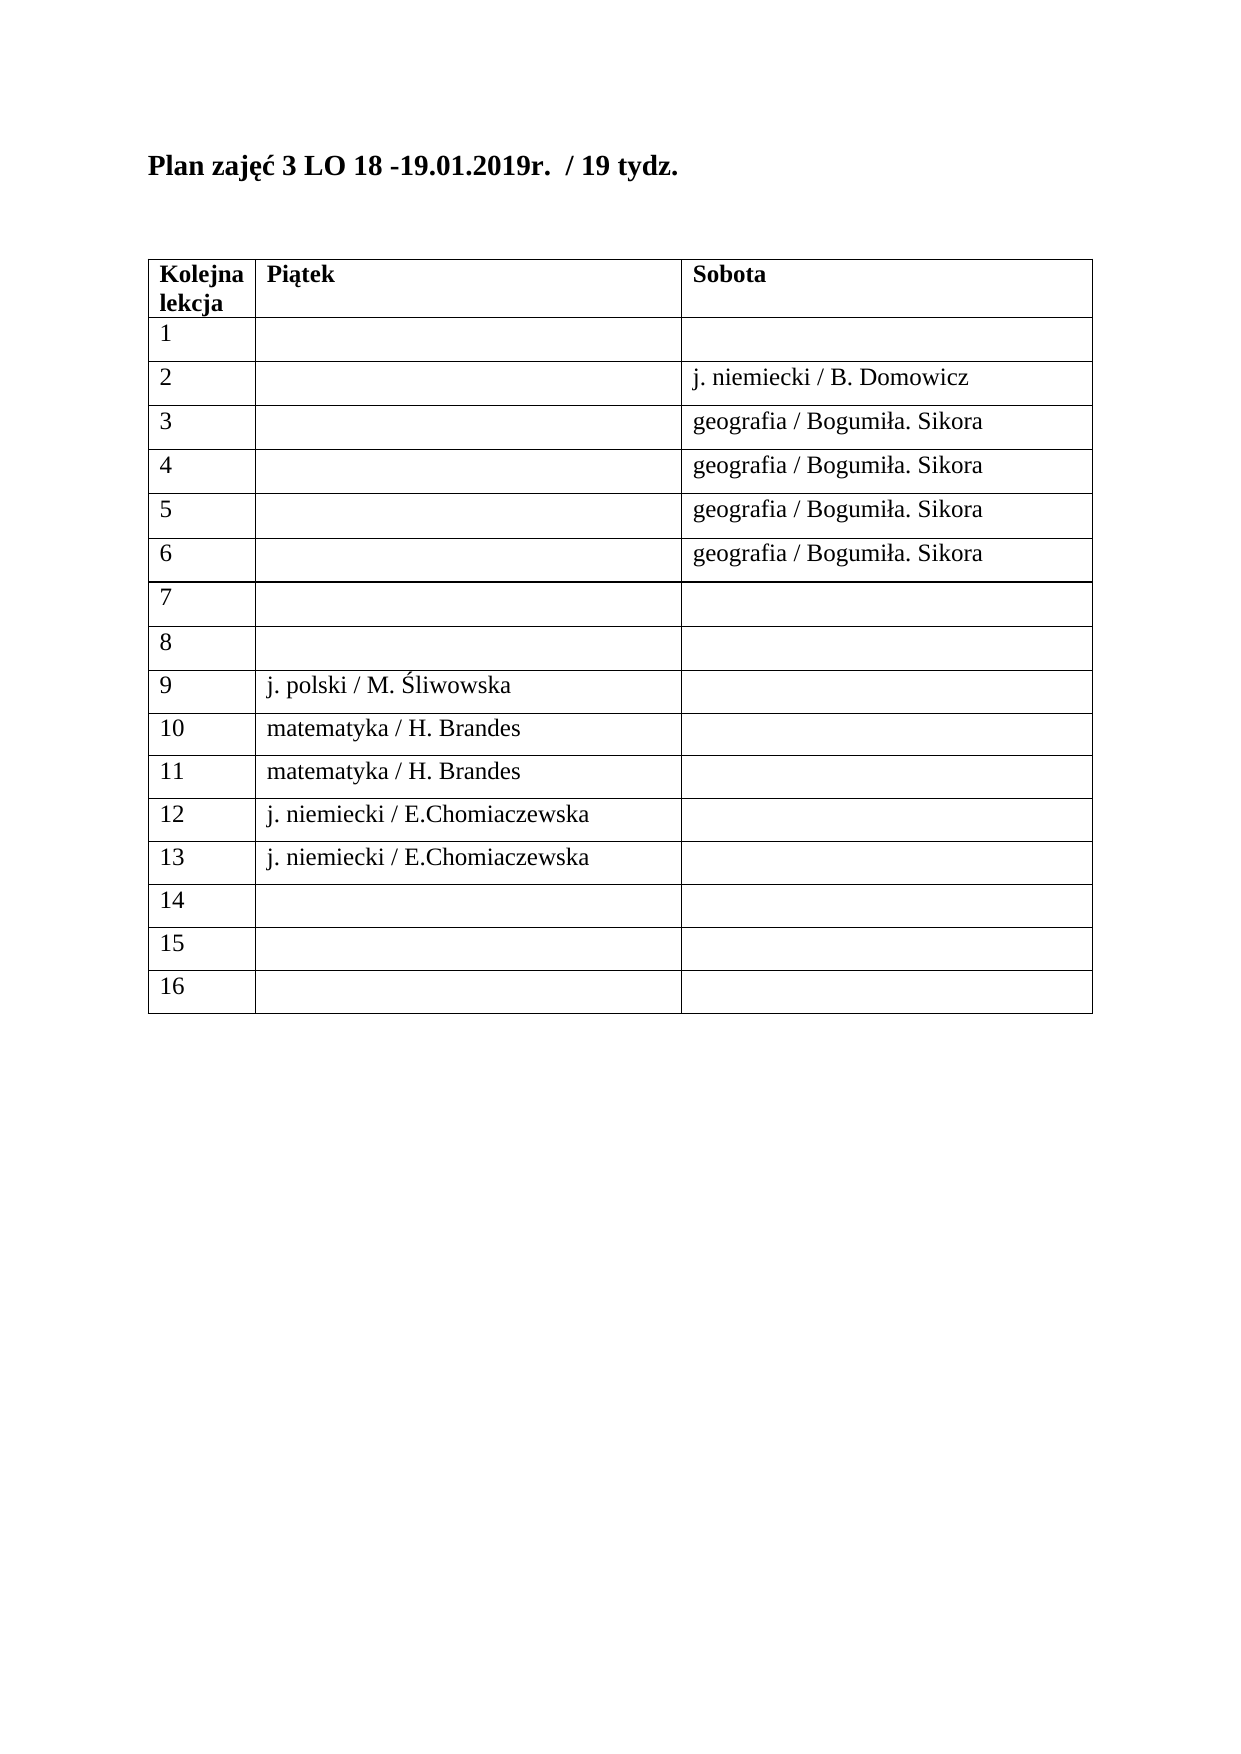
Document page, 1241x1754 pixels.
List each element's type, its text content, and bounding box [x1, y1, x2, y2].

table_header Sobota [682, 260, 1092, 317]
table_cell geografia / Bogumiła. Sikora [682, 406, 1092, 449]
table_cell 9 [149, 671, 255, 712]
table_cell [682, 756, 1092, 798]
table_cell matematyka / H. Brandes [256, 756, 681, 798]
table_cell [256, 971, 681, 1013]
table_cell 4 [149, 450, 255, 493]
table_cell 10 [149, 714, 255, 755]
table_header Piątek [256, 260, 681, 317]
table_cell 7 [149, 583, 255, 626]
table_cell [682, 842, 1092, 884]
table_cell 14 [149, 885, 255, 927]
table_cell [682, 627, 1092, 669]
table_cell [256, 494, 681, 537]
table_cell 6 [149, 539, 255, 581]
table_cell 2 [149, 362, 255, 405]
table_cell geografia / Bogumiła. Sikora [682, 450, 1092, 493]
table_cell 8 [149, 627, 255, 669]
table_cell j. polski / M. Śliwowska [256, 671, 681, 712]
table_cell j. niemiecki / E.Chomiaczewska [256, 799, 681, 841]
table_cell [256, 406, 681, 449]
table_cell j. niemiecki / E.Chomiaczewska [256, 842, 681, 884]
table_cell geografia / Bogumiła. Sikora [682, 539, 1092, 581]
table_cell [682, 671, 1092, 712]
table_cell [256, 928, 681, 970]
table_cell 5 [149, 494, 255, 537]
table_cell [682, 971, 1092, 1013]
table_cell [682, 885, 1092, 927]
table_cell 12 [149, 799, 255, 841]
table_cell [256, 450, 681, 493]
table_cell [256, 885, 681, 927]
table_cell 15 [149, 928, 255, 970]
text Plan zajęć 3 LO 18 -19.01.2019r. / 19 tydz. [148, 148, 1093, 181]
table_cell geografia / Bogumiła. Sikora [682, 494, 1092, 537]
table_cell 16 [149, 971, 255, 1013]
table_cell [682, 583, 1092, 626]
table_cell [682, 928, 1092, 970]
table_cell [256, 539, 681, 581]
table_cell 13 [149, 842, 255, 884]
table_cell [256, 627, 681, 669]
table_cell [682, 799, 1092, 841]
table_cell matematyka / H. Brandes [256, 714, 681, 755]
table_cell [256, 362, 681, 405]
table_cell [682, 714, 1092, 755]
table_cell [256, 583, 681, 626]
table_cell [256, 318, 681, 361]
table_cell j. niemiecki / B. Domowicz [682, 362, 1092, 405]
table_cell [682, 318, 1092, 361]
table_header Kolejna lekcja [149, 260, 255, 317]
table_cell 3 [149, 406, 255, 449]
table_cell 11 [149, 756, 255, 798]
table_cell 1 [149, 318, 255, 361]
